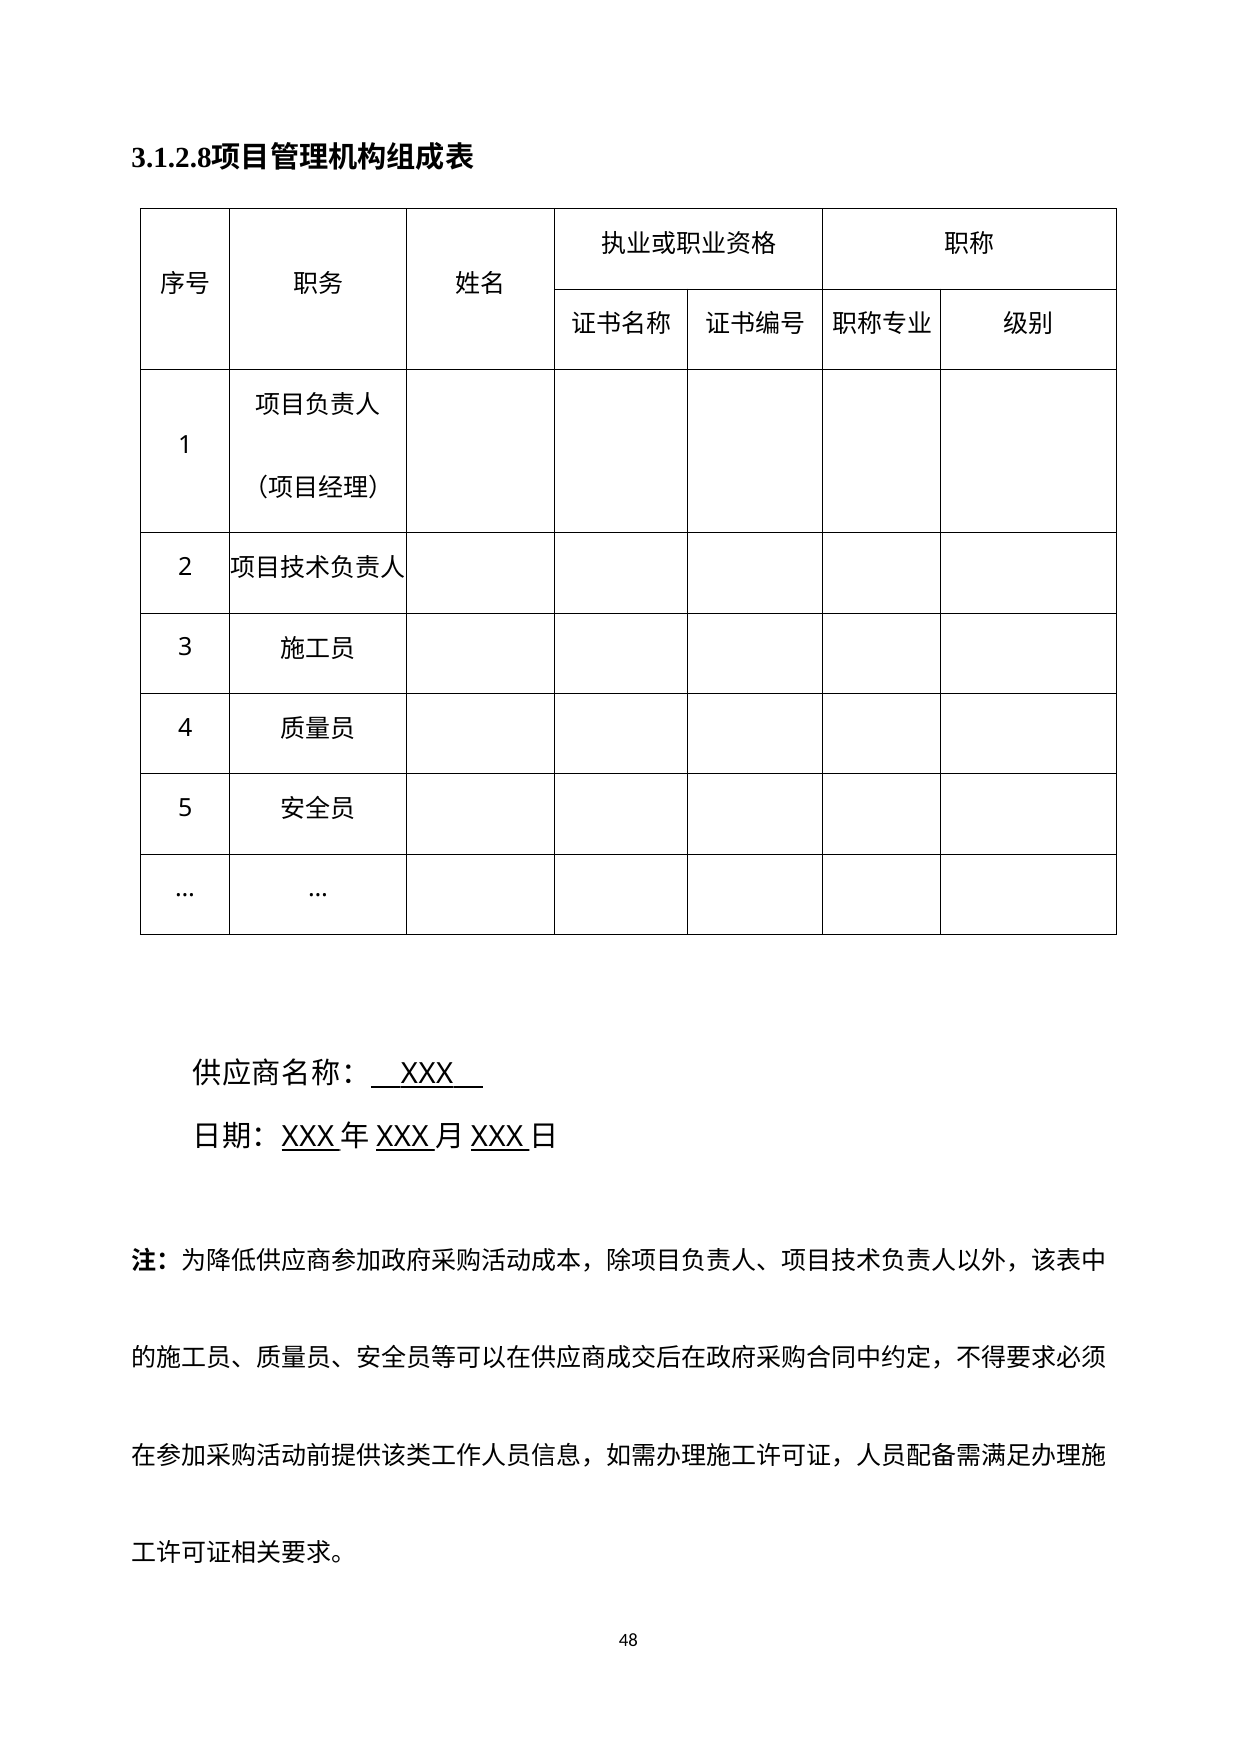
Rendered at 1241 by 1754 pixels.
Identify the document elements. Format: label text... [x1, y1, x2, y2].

table_cell [555, 774, 687, 853]
text 日期：XXX年XXX月XXX日 [131, 1113, 1125, 1155]
table_header 姓名 [407, 209, 554, 369]
table_cell [688, 614, 822, 693]
table_cell 项目负责人 （项目经理） [230, 370, 406, 532]
table_cell [407, 694, 554, 773]
table_cell 3 [141, 614, 229, 693]
table_cell [941, 533, 1116, 613]
table_cell [823, 533, 940, 613]
table_cell [407, 533, 554, 613]
table_cell [823, 614, 940, 693]
table_cell [555, 614, 687, 693]
table_cell 5 [141, 774, 229, 853]
table_cell 职称专业 [823, 290, 940, 369]
table_cell 项目技术负责人 [230, 533, 406, 613]
subtitle 项目管理机构组成表 [131, 122, 1125, 187]
table_cell 1 [141, 370, 229, 532]
table_cell 级别 [941, 290, 1116, 369]
table_cell 质量员 [230, 694, 406, 773]
table_header 职务 [230, 209, 406, 369]
table_cell 证书编号 [688, 290, 822, 369]
table_header 职称 [823, 209, 1116, 288]
table_cell [823, 370, 940, 532]
table_cell [555, 533, 687, 613]
table_cell [823, 855, 940, 934]
table_cell … [230, 855, 406, 934]
text 注：为降低供应商参加政府采购活动成本，除项目负责人、项目技术负责人以外，该表中的施工员、质量员、安全员等可以在供应商成交后在政府采购合同中约定，不得要求必须在参加采购活动前提供该类工作人员信息，如需办理施工许可证，人员配备需满足办理施工许可证相关要求。 [131, 1226, 1125, 1583]
table_cell 2 [141, 533, 229, 613]
table_cell 施工员 [230, 614, 406, 693]
table_header 执业或职业资格 [555, 209, 822, 288]
table_cell [555, 855, 687, 934]
table_cell [823, 694, 940, 773]
table_cell [941, 370, 1116, 532]
table_cell [823, 774, 940, 853]
text 供应商名称： XXX [131, 1049, 1125, 1092]
table_cell 安全员 [230, 774, 406, 853]
table_cell [407, 614, 554, 693]
table_cell [555, 694, 687, 773]
table_cell 4 [141, 694, 229, 773]
table_cell [941, 694, 1116, 773]
table_cell [688, 533, 822, 613]
table_cell [407, 370, 554, 532]
table_cell [407, 855, 554, 934]
table_header 序号 [141, 209, 229, 369]
table_cell [688, 855, 822, 934]
table_cell [688, 774, 822, 853]
table_cell [688, 694, 822, 773]
table_cell [555, 370, 687, 532]
table_cell 证书名称 [555, 290, 687, 369]
table_cell [941, 855, 1116, 934]
table_cell [941, 614, 1116, 693]
table_cell [407, 774, 554, 853]
table_cell … [141, 855, 229, 934]
table_cell [941, 774, 1116, 853]
table_cell [688, 370, 822, 532]
